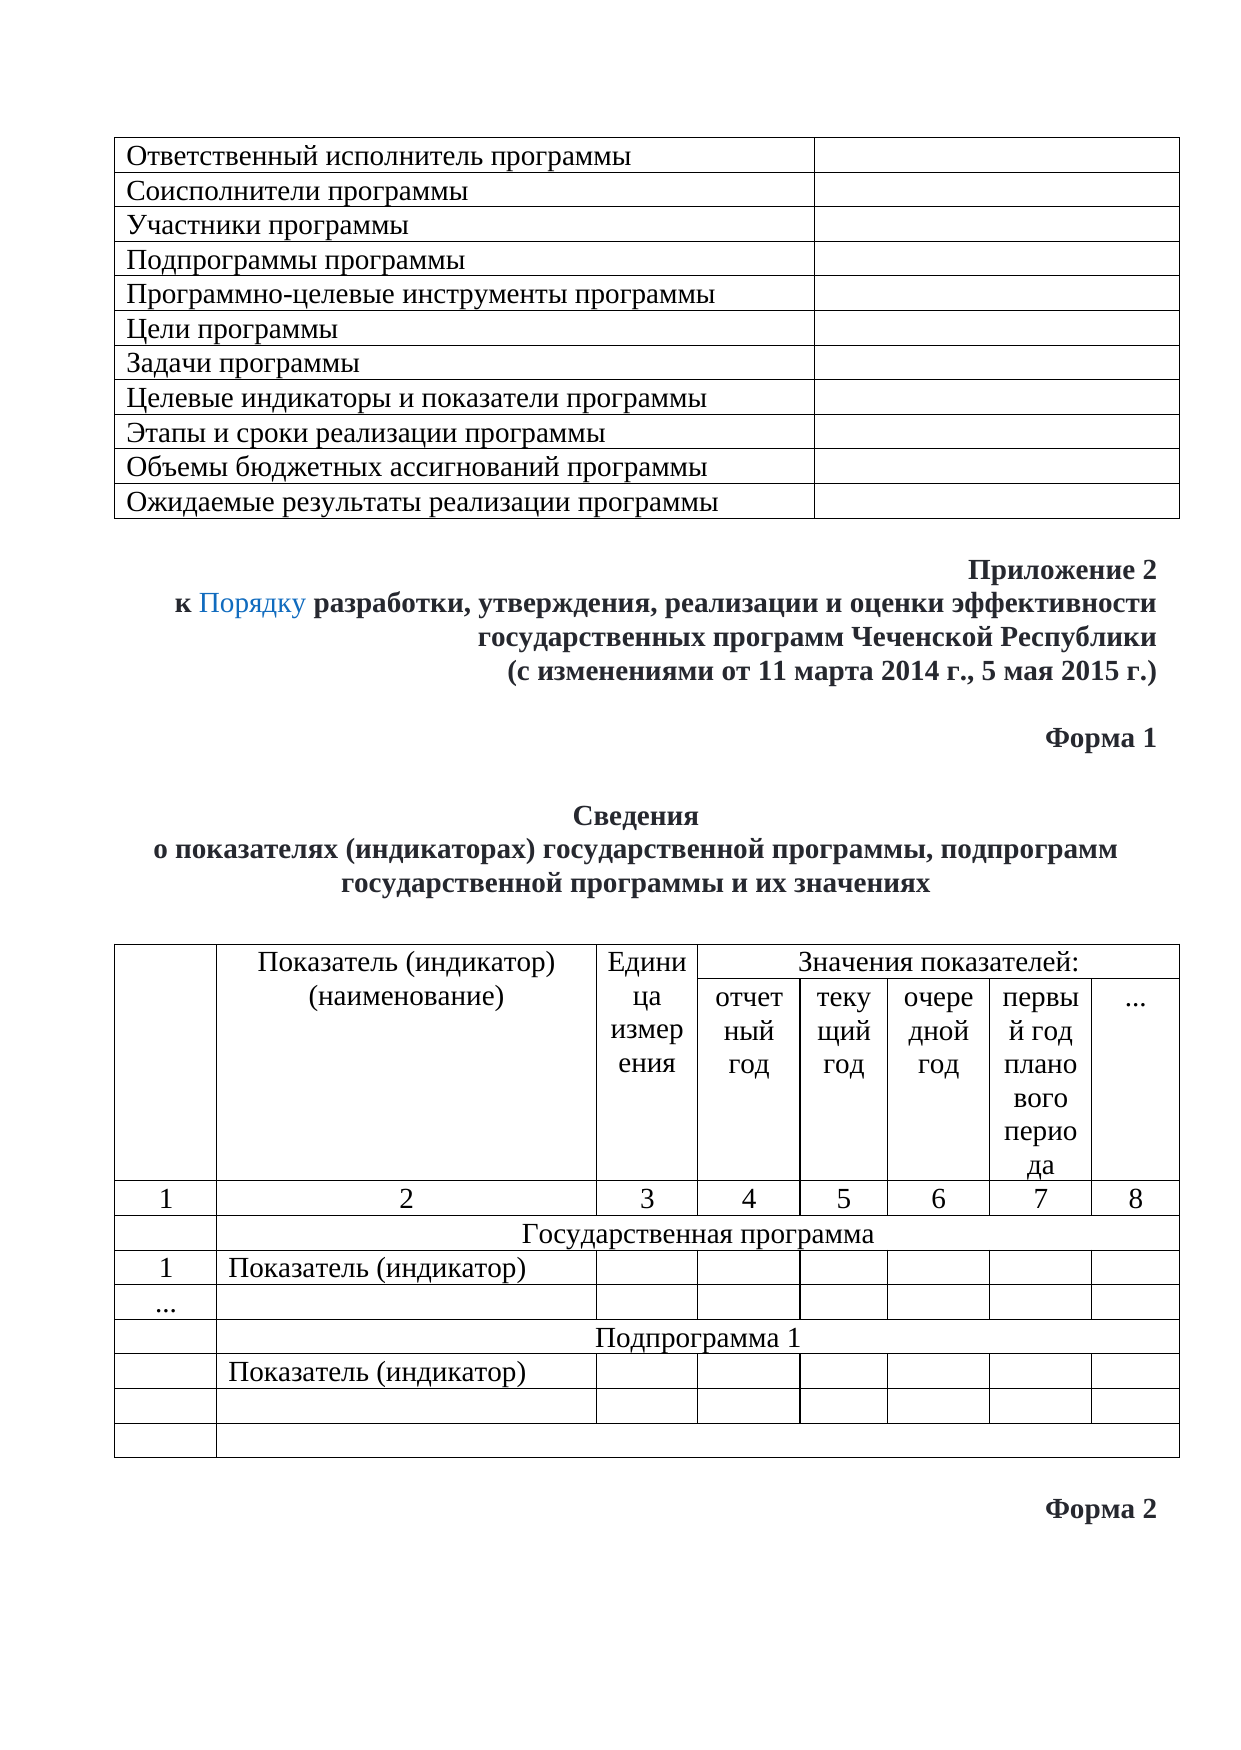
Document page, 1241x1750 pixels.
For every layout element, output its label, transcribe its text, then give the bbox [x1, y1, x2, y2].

table_cell [597, 1285, 697, 1319]
table_cell 1 [115, 1181, 216, 1215]
table_cell Участники программы [115, 207, 814, 241]
table_header [815, 138, 1179, 172]
table_cell [801, 1285, 887, 1319]
table_cell [815, 207, 1179, 241]
table_cell Целевые индикаторы и показатели программы [115, 380, 814, 414]
table_header Значения показателей: [698, 945, 1179, 978]
table_cell [801, 1389, 887, 1422]
table_header Ответственный исполнитель программы [115, 138, 814, 172]
table_cell Объемы бюджетных ассигнований программы [115, 449, 814, 483]
text Форма 1 [114, 720, 1157, 753]
table_cell [815, 276, 1179, 310]
table_cell [698, 1251, 799, 1284]
table_cell [815, 484, 1179, 517]
table_cell Подпрограмма 1 [217, 1320, 1179, 1353]
table_header [115, 945, 216, 1180]
table_cell [115, 1216, 216, 1249]
table_header Показатель (индикатор) (наименование) [217, 945, 596, 1180]
table_cell [1092, 1389, 1179, 1422]
table_cell [815, 449, 1179, 483]
table_cell 1 [115, 1251, 216, 1284]
table_cell Задачи программы [115, 346, 814, 379]
table_cell [815, 242, 1179, 275]
table_cell [815, 311, 1179, 344]
table_cell [815, 380, 1179, 414]
table_cell [888, 1389, 989, 1422]
table_cell 2 [217, 1181, 596, 1215]
table_cell [1092, 1285, 1179, 1319]
table_cell очередной год [888, 979, 989, 1180]
text Форма 2 [114, 1492, 1157, 1525]
table_cell [1092, 1354, 1179, 1388]
table_cell [1092, 1251, 1179, 1284]
table_cell [115, 1354, 216, 1388]
table_cell Этапы и сроки реализации программы [115, 415, 814, 448]
table_cell [815, 415, 1179, 448]
table_cell [217, 1424, 1179, 1457]
table_cell Соисполнители программы [115, 173, 814, 206]
table_cell [115, 1389, 216, 1422]
table_cell Показатель (индикатор) [217, 1251, 596, 1284]
table_cell первый год планового периода [990, 979, 1091, 1180]
table_cell [888, 1354, 989, 1388]
table_cell [115, 1320, 216, 1353]
table_cell Цели программы [115, 311, 814, 344]
table_cell ... [115, 1285, 216, 1319]
text Сведения о показателях (индикаторах) государственной программы, подпрограмм государственной программы и их значениях [114, 798, 1157, 899]
table_cell 6 [888, 1181, 989, 1215]
table_cell 7 [990, 1181, 1091, 1215]
table_cell 4 [698, 1181, 799, 1215]
table_cell [815, 346, 1179, 379]
table_cell [990, 1251, 1091, 1284]
table_cell Программно-целевые инструменты программы [115, 276, 814, 310]
table_cell ... [1092, 979, 1179, 1180]
table_cell отчетный год [698, 979, 799, 1180]
table_cell [888, 1285, 989, 1319]
table_cell [597, 1251, 697, 1284]
table_cell [115, 1424, 216, 1457]
table_cell Государственная программа [217, 1216, 1179, 1249]
table_cell [698, 1285, 799, 1319]
table_cell [597, 1354, 697, 1388]
table_cell текущий год [801, 979, 887, 1180]
table_cell [990, 1285, 1091, 1319]
table_cell [990, 1354, 1091, 1388]
table_cell 3 [597, 1181, 697, 1215]
table_cell [217, 1389, 596, 1422]
table_header Единица измерения [597, 945, 697, 1180]
table_cell Ожидаемые результаты реализации программы [115, 484, 814, 517]
table_cell [597, 1389, 697, 1422]
table_cell [698, 1389, 799, 1422]
table_cell [990, 1389, 1091, 1422]
table_cell Подпрограммы программы [115, 242, 814, 275]
text Приложение 2 к Порядку разработки, утверждения, реализации и оценки эффективности государственных программ Чеченской Республики (с изменениями от 11 марта 2014 г., 5 мая 2015 г.) [114, 552, 1157, 686]
table_cell [815, 173, 1179, 206]
table_cell [217, 1285, 596, 1319]
table_cell [801, 1251, 887, 1284]
table_cell [698, 1354, 799, 1388]
table_cell 8 [1092, 1181, 1179, 1215]
table_cell Показатель (индикатор) [217, 1354, 596, 1388]
table_cell 5 [801, 1181, 887, 1215]
table_cell [888, 1251, 989, 1284]
table_cell [801, 1354, 887, 1388]
